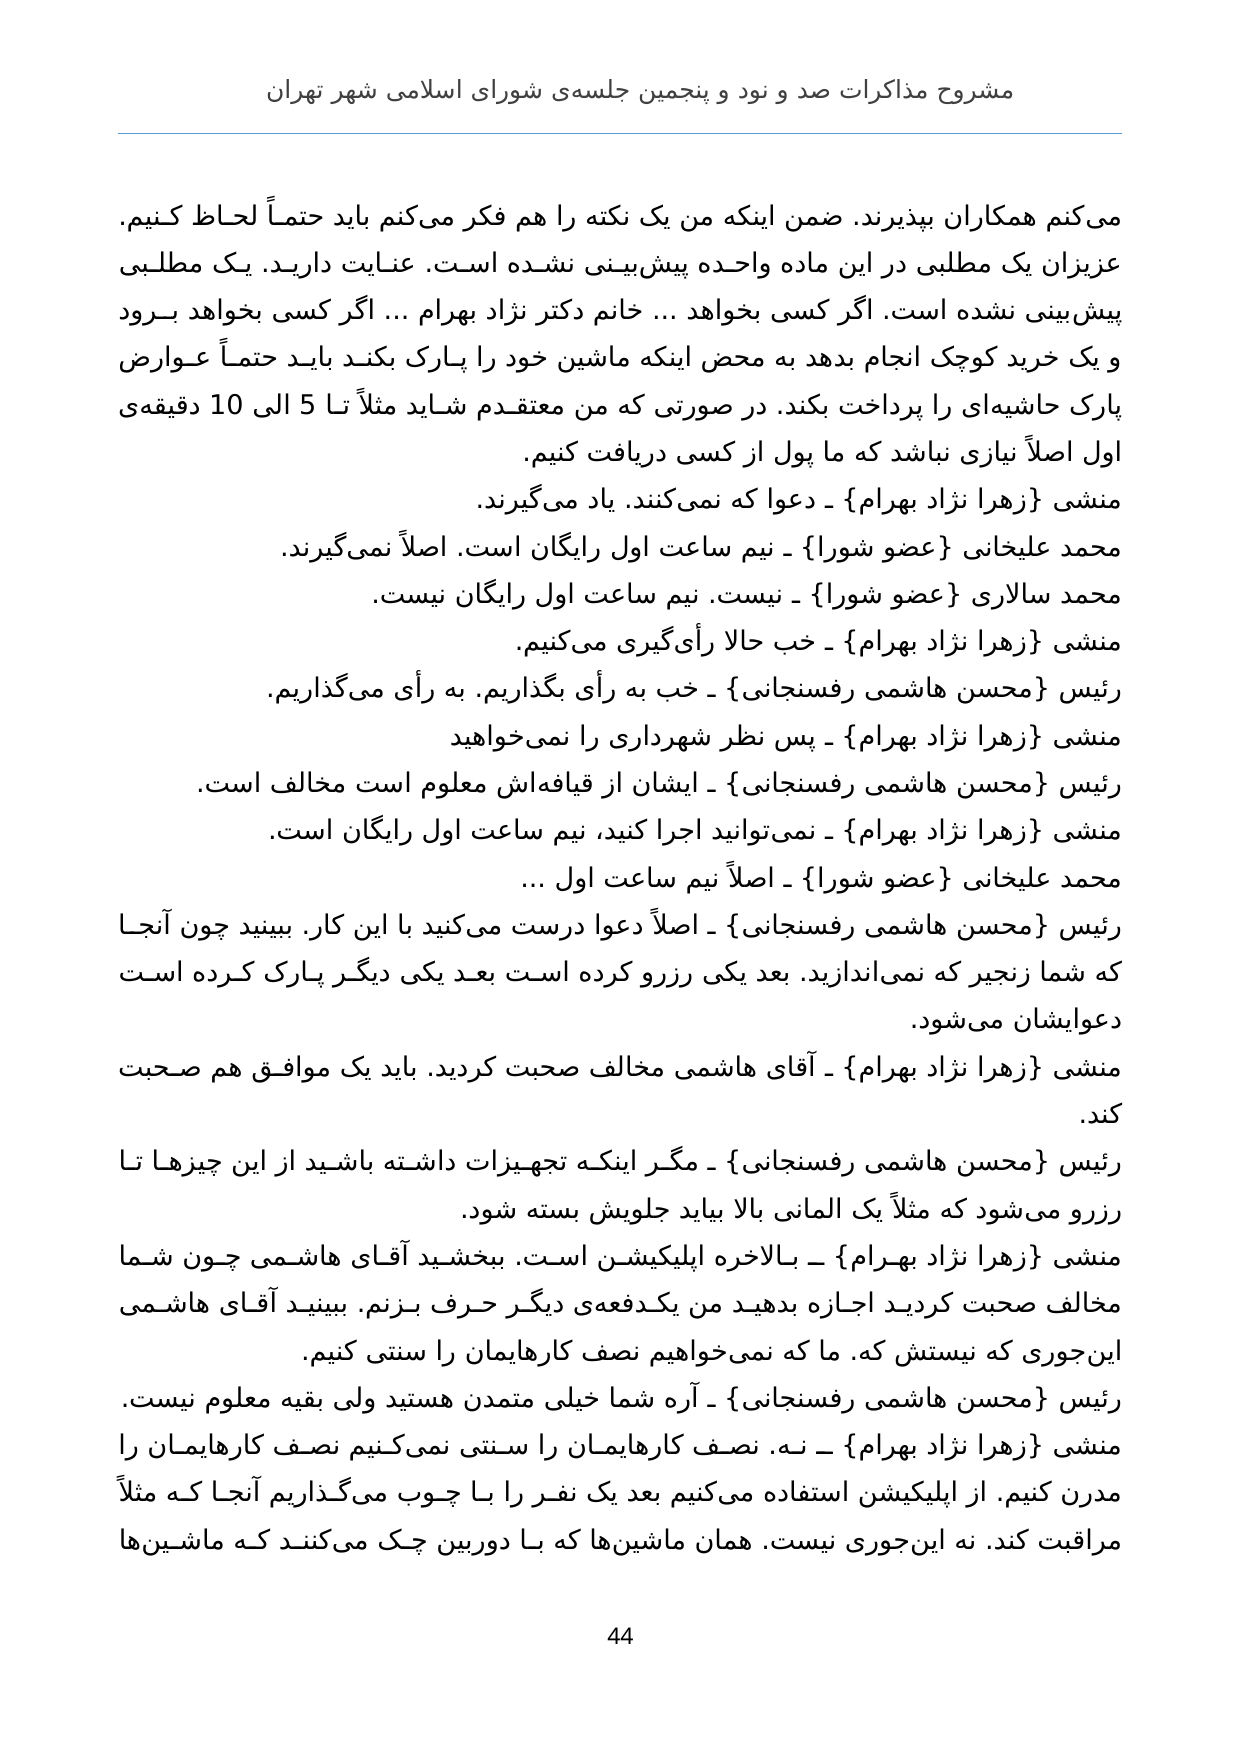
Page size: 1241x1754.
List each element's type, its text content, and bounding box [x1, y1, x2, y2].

text محمد علیخانی {عضو شورا} ـ اصلاً نیم ساعت اول ... [118, 862, 1122, 893]
text محمد سالاری {عضو شورا} ـ نیست. نیم ساعت اول رایگان نیست. [118, 578, 1122, 610]
text منشی {زهرا نژاد بهرام} ـ نمی‌توانید اجرا کنید، نیم ساعت اول رایگان است. [118, 815, 1122, 846]
text رئیس {محسن هاشمی رفسنجانی} ـ اصلاً دعوا درست می‌کنید با این کار. ببینید چون آنجا که شما زنجیر که نمی‌اندازید. بعد یکی رزرو کرده است بعد یکی دیگر پارک کرده است دعوایشان می‌شود. [118, 909, 1122, 1035]
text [118, 1429, 1122, 1556]
text رئیس {محسن هاشمی رفسنجانی} ـ خب به رأی بگذاریم. به رأی می‌گذاریم. [118, 673, 1122, 704]
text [118, 200, 1122, 468]
text منشی {زهرا نژاد بهرام} ـ پس نظر شهرداری را نمی‌خواهید [118, 720, 1122, 752]
text رئیس {محسن هاشمی رفسنجانی} ـ آره شما خیلی متمدن هستید ولی بقیه معلوم نیست. [118, 1382, 1122, 1414]
text منشی {زهرا نژاد بهرام} ـ بالاخره اپلیکیشن است. ببخشید آقای هاشمی چون شما مخالف صحبت کردید اجازه بدهید من یکدفعه‌ی دیگر حرف بزنم. ببینید آقای هاشمی این‌جوری که نیستش که. ما که نمی‌خواهیم نصف کارهایمان را سنتی کنیم. [118, 1240, 1122, 1366]
text منشی {زهرا نژاد بهرام} ـ خب حالا رأی‌گیری می‌کنیم. [118, 626, 1122, 657]
text محمد علیخانی {عضو شورا} ـ نیم ساعت اول رایگان است. اصلاً نمی‌گیرند. [118, 531, 1122, 562]
text منشی {زهرا نژاد بهرام} ـ آقای هاشمی مخالف صحبت کردید. باید یک موافق هم صحبت کند. [118, 1051, 1122, 1130]
text منشی {زهرا نژاد بهرام} ـ دعوا که نمی‌کنند. یاد می‌گیرند. [118, 484, 1122, 515]
text رئیس {محسن هاشمی رفسنجانی} ـ ایشان از قیافه‌اش معلوم است مخالف است. [118, 767, 1122, 799]
text رئیس {محسن هاشمی رفسنجانی} ـ مگر اینکه تجهیزات داشته باشید از این چیزها تا رزرو می‌شود که مثلاً یک المانی بالا بیاید جلویش بسته شود. [118, 1146, 1122, 1224]
